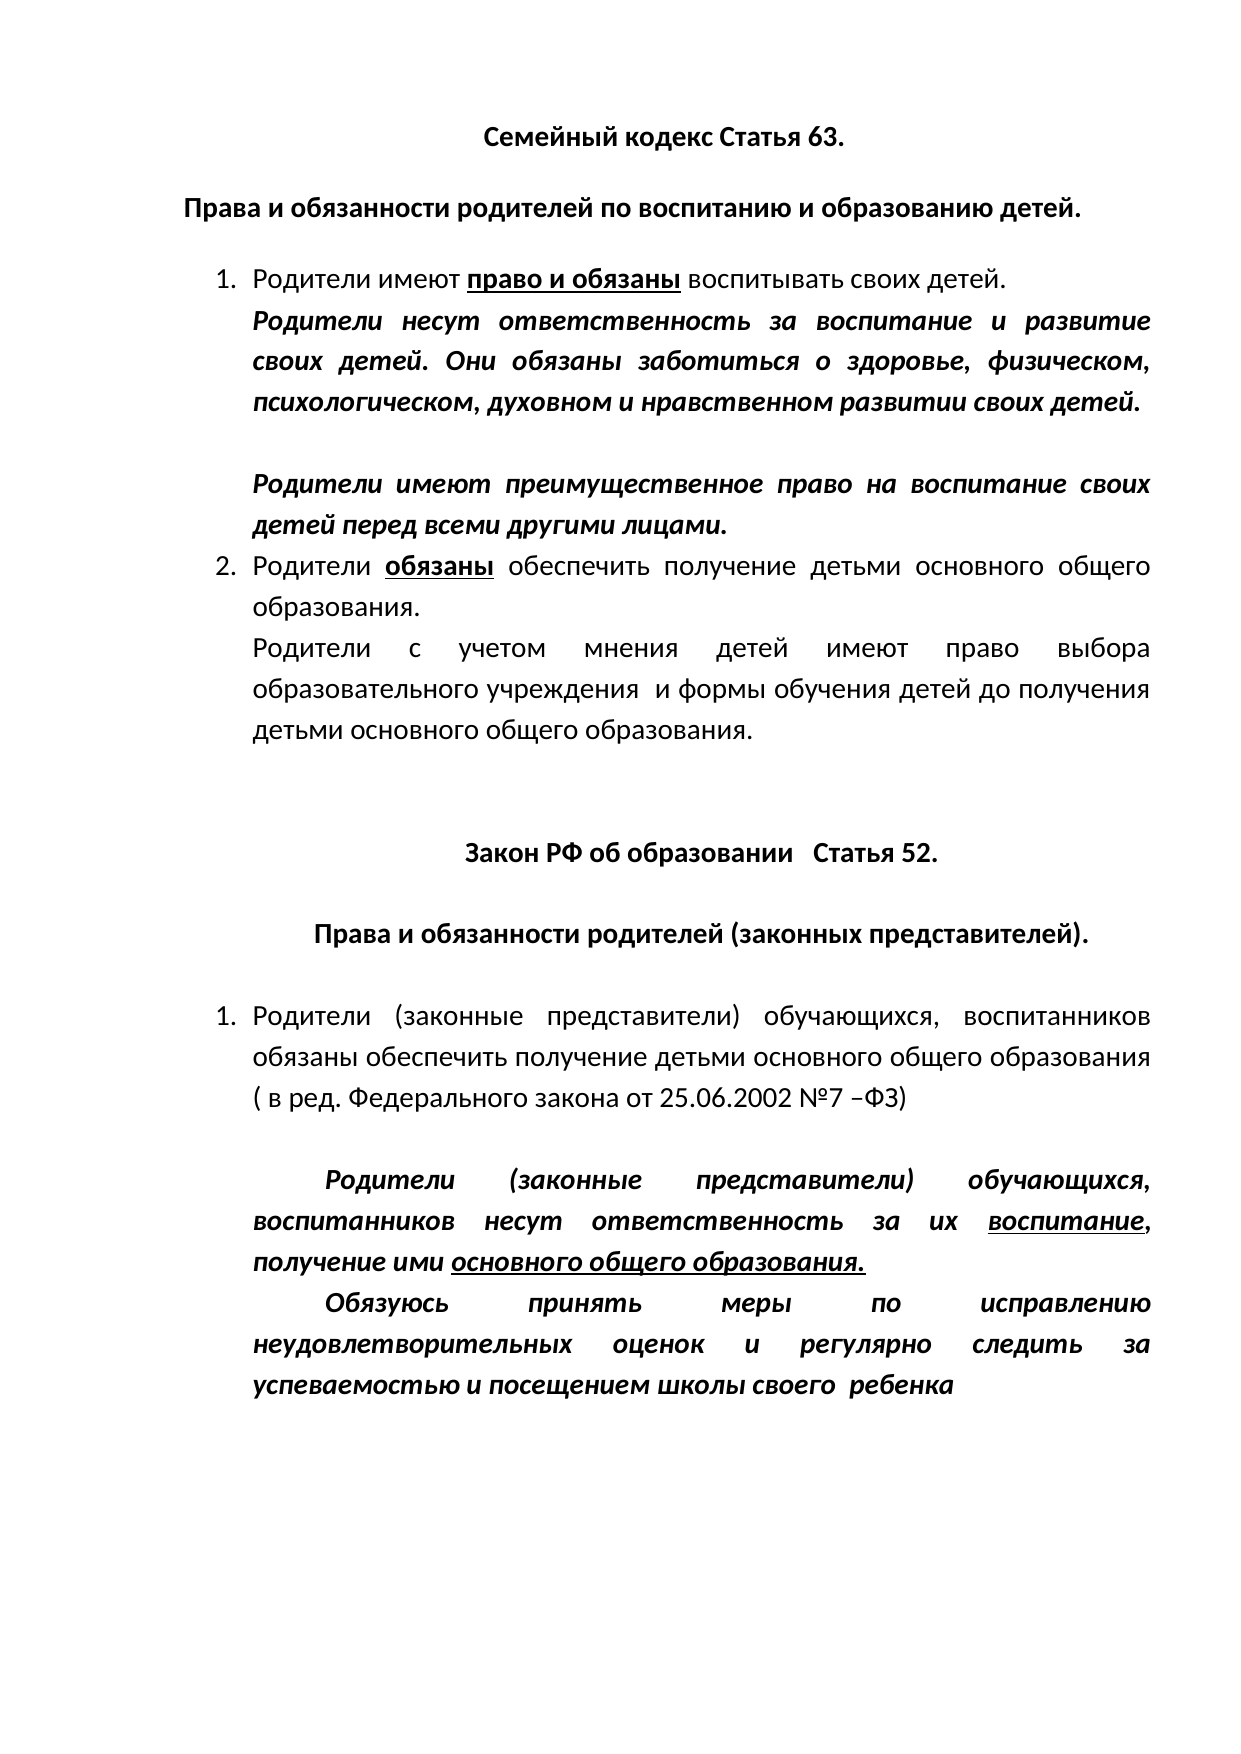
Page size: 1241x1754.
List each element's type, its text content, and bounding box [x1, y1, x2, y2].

list Права и обязанности родителей (законных представителей). [252, 916, 1152, 951]
list Родители несут ответственность за воспитание и развитие своих детей. Они обязаны заботиться о здоровье, физическом, психологическом, духовном и нравственном развитии своих детей. [252, 302, 1152, 419]
list Закон РФ об образовании Статья 52. [252, 834, 1152, 869]
text Семейный кодекс Статья 63. [177, 118, 1152, 154]
text Права и обязанности родителей по воспитанию и образованию детей. [177, 189, 1152, 225]
list Обязуюсь принять меры по исправлению неудовлетворительных оценок и регулярно следить за успеваемостью и посещением школы своего ребенка [252, 1284, 1152, 1402]
list Родители с учетом мнения детей имеют право выбора образовательного учреждения и формы обучения детей до получения детьми основного общего образования. [252, 629, 1152, 747]
list Родители (законные представители) обучающихся, воспитанников обязаны обеспечить получение детьми основного общего образования ( в ред. Федерального закона от 25.06.2002 №7 –ФЗ) [215, 997, 1152, 1115]
list Родители обязаны обеспечить получение детьми основного общего образования. [215, 547, 1152, 624]
list Родители имеют право и обязаны воспитывать своих детей. [215, 261, 1152, 296]
list Родители (законные представители) обучающихся, воспитанников несут ответственность за их воспитание, получение ими основного общего образования. [252, 1161, 1152, 1279]
list Родители имеют преимущественное право на воспитание своих детей перед всеми другими лицами. [252, 465, 1152, 542]
